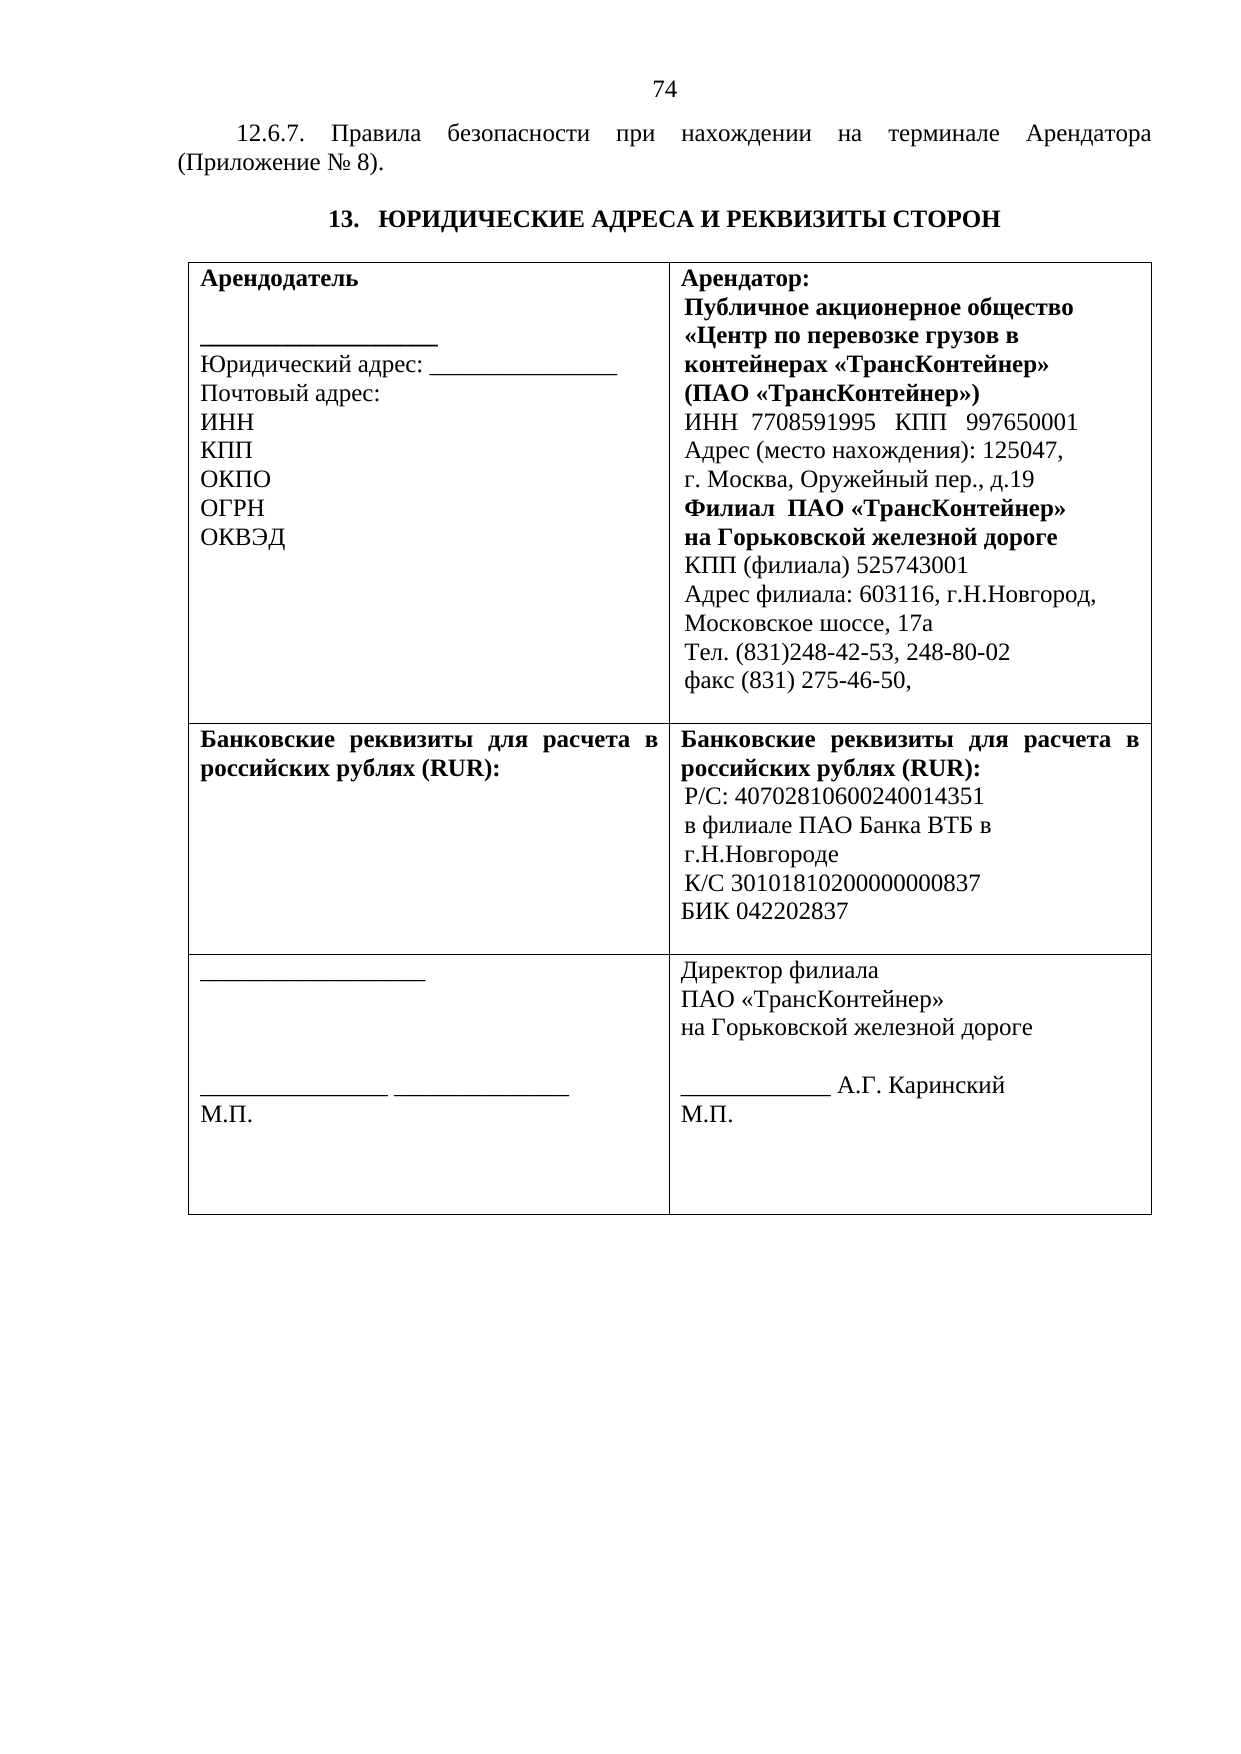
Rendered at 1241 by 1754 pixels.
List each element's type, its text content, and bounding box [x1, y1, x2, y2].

table_cell Банковские реквизиты для расчета в российских рублях (RUR): [189, 724, 669, 954]
table_header Арендодатель ___________________ Юридический адрес: _______________ Почтовый адрес: ИНН КПП ОКПО ОГРН ОКВЭД [189, 263, 669, 723]
table_header Арендатор: Публичное акционерное общество «Центр по перевозке грузов в контейнерах «ТрансКонтейнер» (ПАО «ТрансКонтейнер») ИНН 7708591995 КПП 997650001 Адрес (место нахождения): 125047, г. Москва, Оружейный пер., д.19 Филиал ПАО «ТрансКонтейнер» на Горьковской железной дороге КПП (филиала) 525743001 Адрес филиала: 603116, г.Н.Новгород, Московское шоссе, 17а Тел. (831)248-42-53, 248-80-02 факс (831) 275-46-50, [670, 263, 1151, 723]
table_cell Директор филиала ПАО «ТрансКонтейнер» на Горьковской железной дороге ____________ А.Г. Каринский М.П. [670, 955, 1151, 1214]
table_cell Банковские реквизиты для расчета в российских рублях (RUR): Р/С: 40702810600240014351 в филиале ПАО Банка ВТБ в г.Н.Новгороде К/С 30101810200000000837 БИК 042202837 [670, 724, 1151, 954]
table_cell __________________ _______________ ______________ М.П. [189, 955, 669, 1214]
list ЮРИДИЧЕСКИЕ АДРЕСА И РЕКВИЗИТЫ СТОРОН [177, 204, 1152, 233]
text 12.6.7. Правила безопасности при нахождении на терминале Арендатора (Приложение № 8). [177, 118, 1152, 176]
